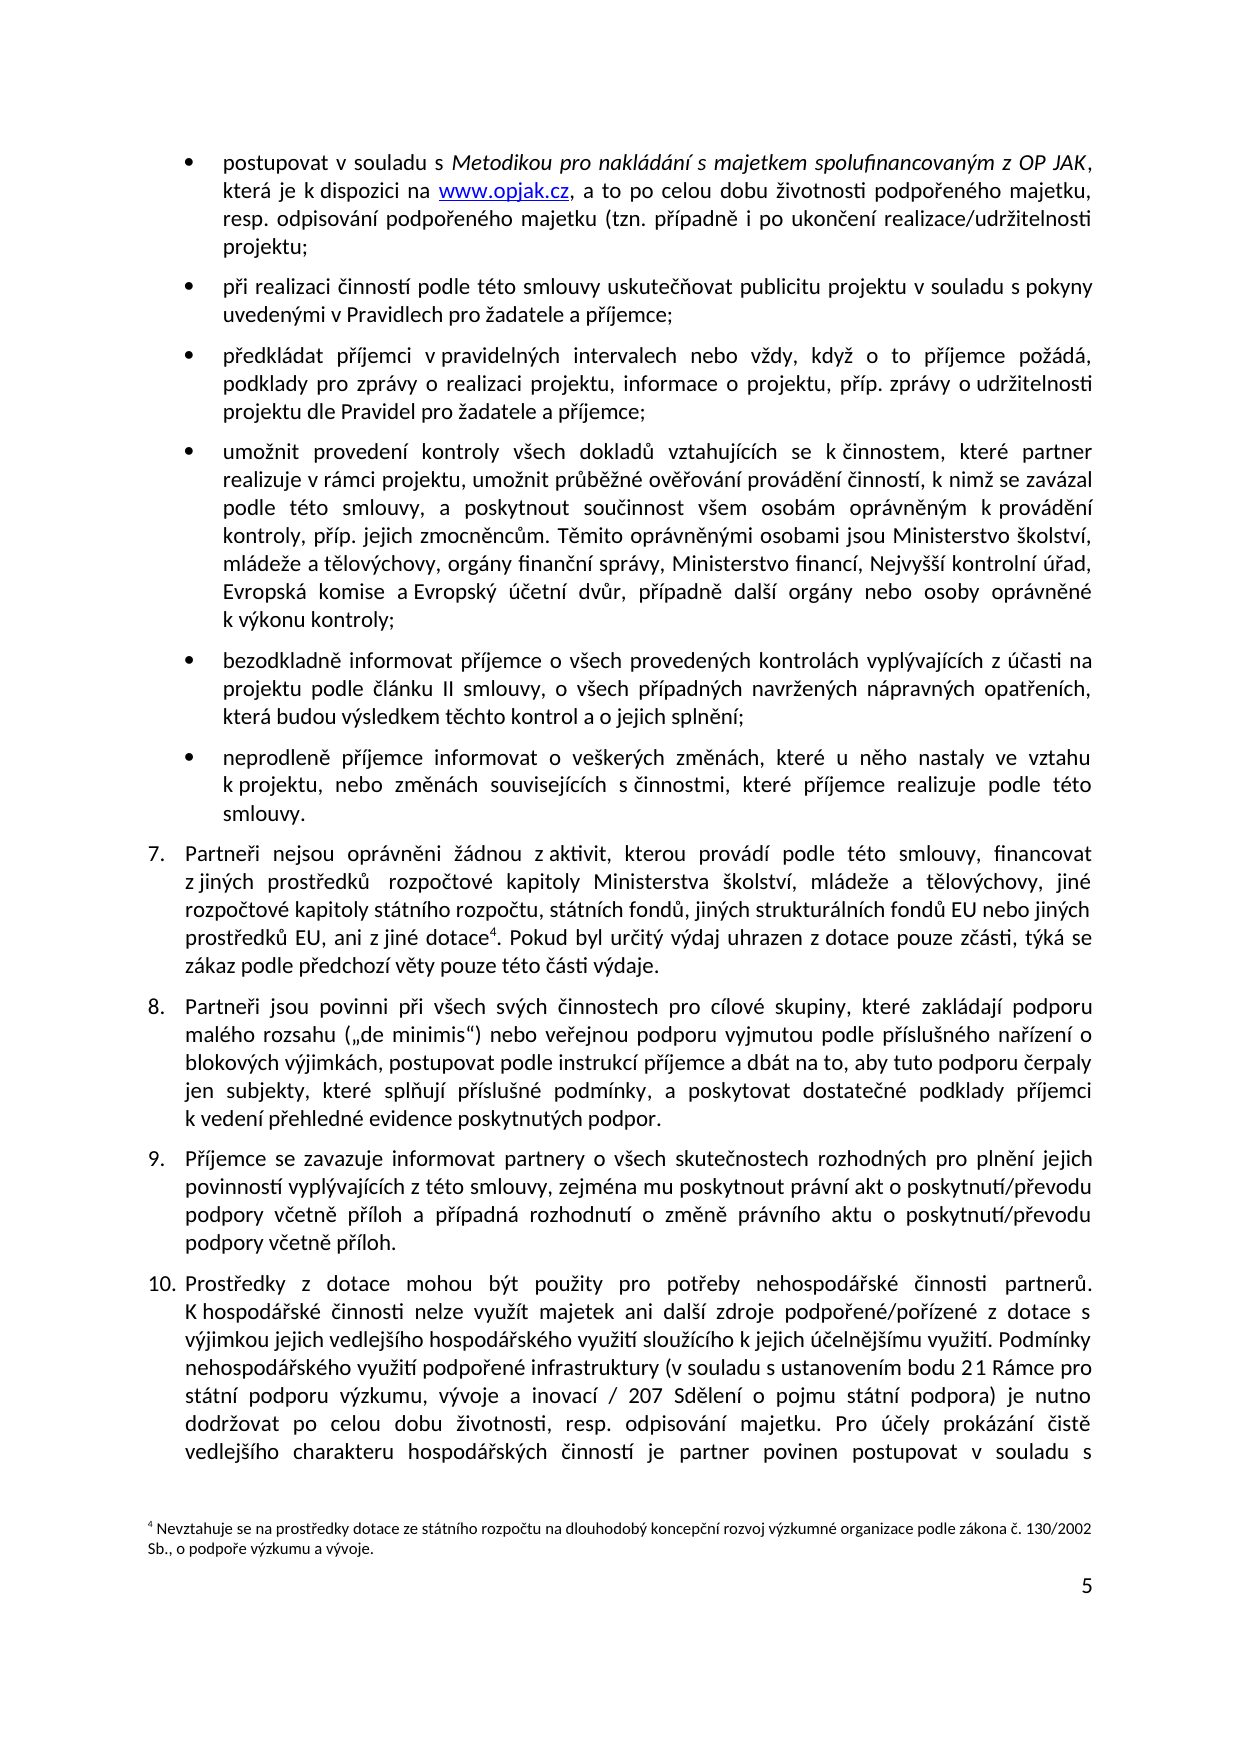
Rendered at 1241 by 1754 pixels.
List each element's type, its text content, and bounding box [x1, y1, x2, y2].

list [148, 1269, 1092, 1465]
list při realizaci činností podle této smlouvy uskutečňovat publicitu projektu v souladu s pokyny uvedenými v Pravidlech pro žadatele a příjemce; [185, 272, 1092, 328]
list předkládat příjemci v pravidelných intervalech nebo vždy, když o to příjemce požádá, podklady pro zprávy o realizaci projektu, informace o projektu, příp. zprávy o udržitelnosti projektu dle Pravidel pro žadatele a příjemce; [185, 341, 1092, 425]
list Příjemce se zavazuje informovat partnery o všech skutečnostech rozhodných pro plnění jejich povinností vyplývajících z této smlouvy, zejména mu poskytnout právní akt o poskytnutí/převodu podpory včetně příloh a případná rozhodnutí o změně právního aktu o poskytnutí/převodu podpory včetně příloh. [148, 1144, 1092, 1256]
list umožnit provedení kontroly všech dokladů vztahujících se k činnostem, které partner realizuje v rámci projektu, umožnit průběžné ověřování provádění činností, k nimž se zavázal podle této smlouvy, a poskytnout součinnost všem osobám oprávněným k provádění kontroly, příp. jejich zmocněncům. Těmito oprávněnými osobami jsou Ministerstvo školství, mládeže a tělovýchovy, orgány finanční správy, Ministerstvo financí, Nejvyšší kontrolní úřad, Evropská komise a Evropský účetní dvůr, případně další orgány nebo osoby oprávněné k výkonu kontroly; [185, 437, 1092, 633]
list postupovat v souladu s Metodikou pro nakládání s majetkem spolufinancovaným z OP JAK, která je k dispozici na www.opjak.cz, a to po celou dobu životnosti podpořeného majetku, resp. odpisování podpořeného majetku (tzn. případně i po ukončení realizace/udržitelnosti projektu; [185, 148, 1092, 260]
list neprodleně příjemce informovat o veškerých změnách, které u něho nastaly ve vztahu k projektu, nebo změnách souvisejících s činnostmi, které příjemce realizuje podle této smlouvy. [185, 743, 1092, 827]
list bezodkladně informovat příjemce o všech provedených kontrolách vyplývajících z účasti na projektu podle článku II smlouvy, o všech případných navržených nápravných opatřeních, která budou výsledkem těchto kontrol a o jejich splnění; [185, 646, 1092, 730]
list Partneři nejsou oprávněni žádnou z aktivit, kterou provádí podle této smlouvy, financovat z jiných prostředků rozpočtové kapitoly Ministerstva školství, mládeže a tělovýchovy, jiné rozpočtové kapitoly státního rozpočtu, státních fondů, jiných strukturálních fondů EU nebo jiných prostředků EU, ani z jiné dotace. Pokud byl určitý výdaj uhrazen z dotace pouze zčásti, týká se zákaz podle předchozí věty pouze této části výdaje. [148, 839, 1092, 979]
list Partneři jsou povinni při všech svých činnostech pro cílové skupiny, které zakládají podporu malého rozsahu („de minimis“) nebo veřejnou podporu vyjmutou podle příslušného nařízení o blokových výjimkách, postupovat podle instrukcí příjemce a dbát na to, aby tuto podporu čerpaly jen subjekty, které splňují příslušné podmínky, a poskytovat dostatečné podklady příjemci k vedení přehledné evidence poskytnutých podpor. [148, 992, 1092, 1132]
